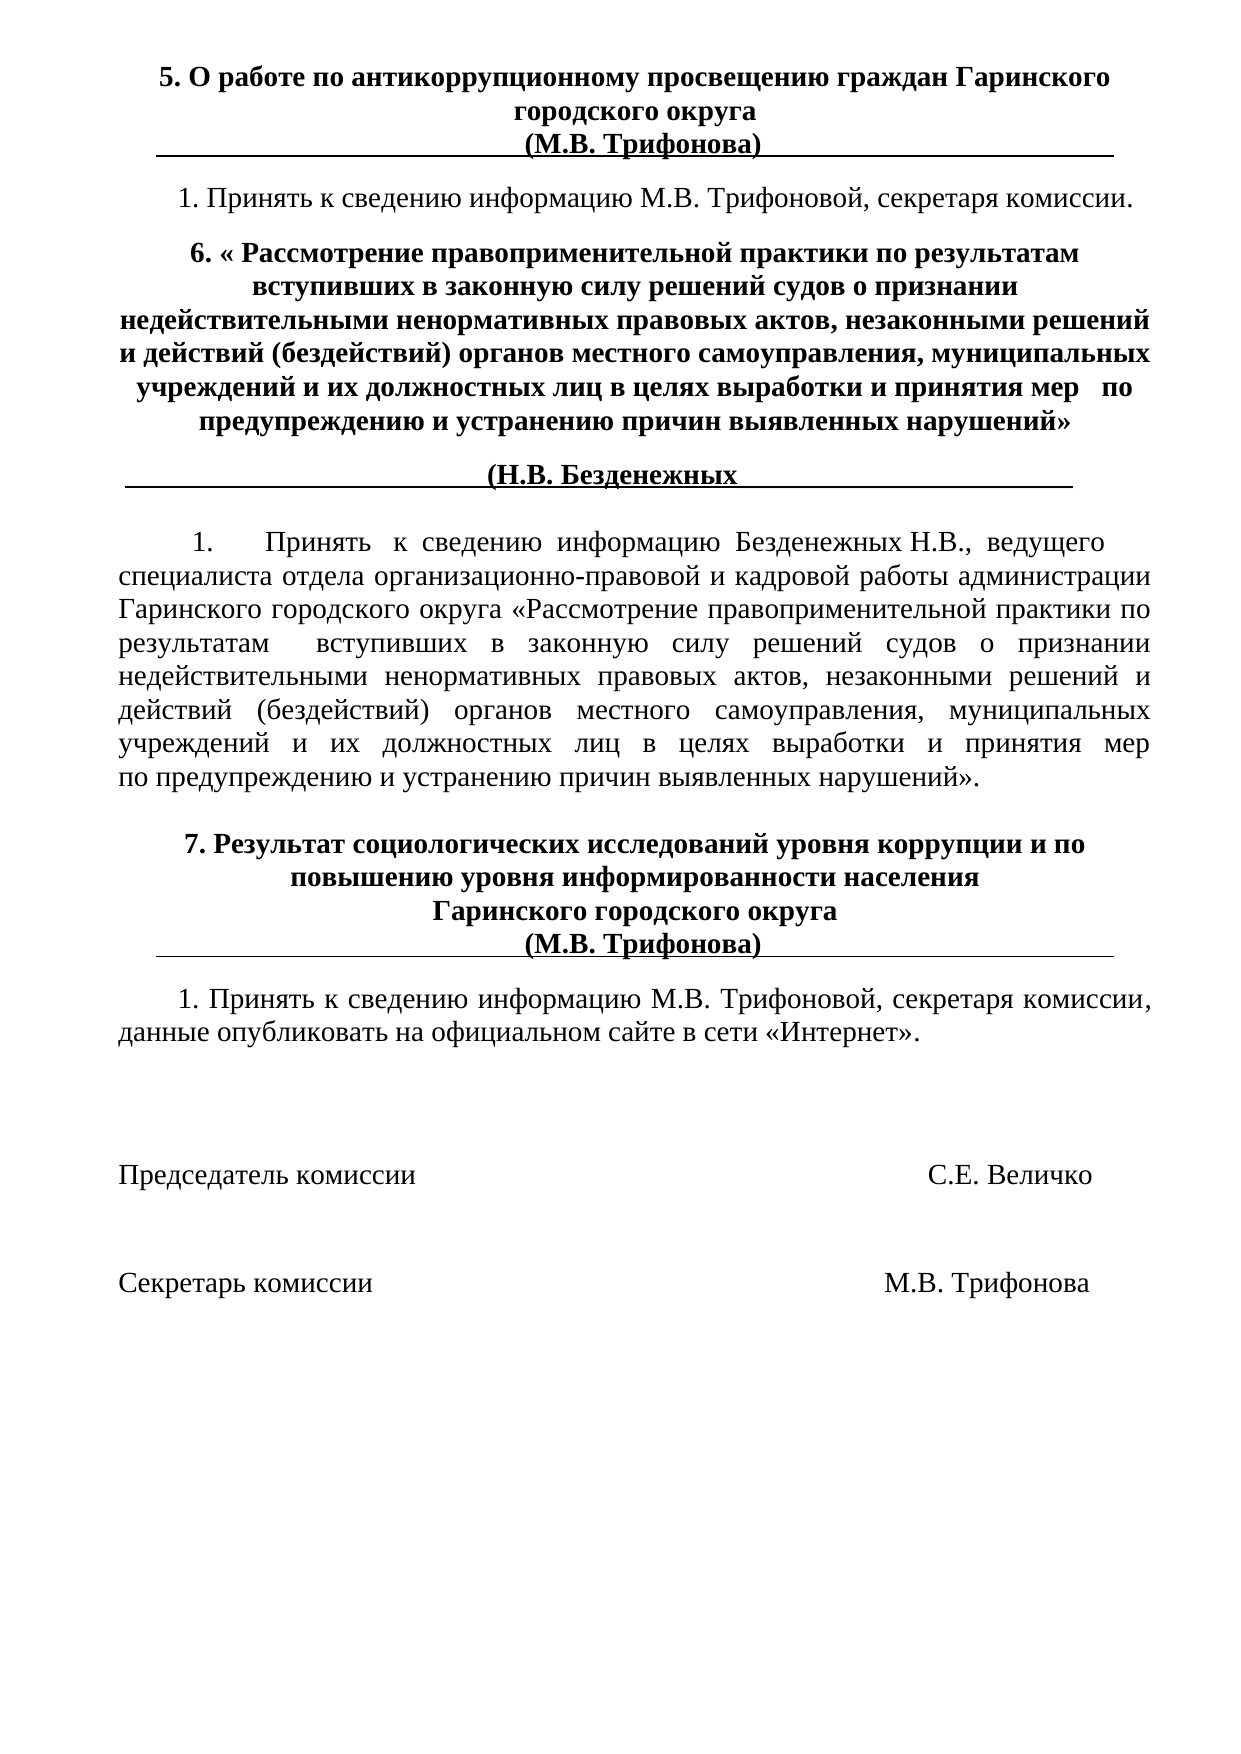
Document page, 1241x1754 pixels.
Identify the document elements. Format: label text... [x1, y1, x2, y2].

list 7. Результат социологических исследований уровня коррупции и по повышению уровня информированности населения [118, 826, 1152, 893]
text Секретарь комиссии М.В. Трифонова [118, 1266, 1152, 1299]
text Председатель комиссии С.Е. Величко [118, 1157, 1152, 1190]
list Принять к сведению информацию Безденежных Н.В., ведущего [192, 524, 1152, 558]
text 1. Принять к сведению информацию М.В. Трифоновой, секретаря комиссии, данные опубликовать на официальном сайте в сети «Интернет». [118, 981, 1152, 1048]
list (М.В. Трифонова) [118, 927, 1152, 960]
list Гаринского городского округа [118, 893, 1152, 927]
list (М.В. Трифонова) [118, 126, 1152, 160]
text (Н.В. Безденежных_______________________ [118, 457, 1152, 491]
text 6. « Рассмотрение правоприменительной практики по результатам вступивших в законную силу решений судов о признании недействительными ненормативных правовых актов, незаконными решений и действий (бездействий) органов местного самоуправления, муниципальных учреждений и их должностных лиц в целях выработки и принятия мер по предупреждению и устранению причин выявленных нарушений» [118, 235, 1152, 436]
text специалиста отдела организационно-правовой и кадровой работы администрации Гаринского городского округа «Рассмотрение правоприменительной практики по результатам вступивших в законную силу решений судов о признании недействительными ненормативных правовых актов, незаконными решений и действий (бездействий) органов местного самоуправления, муниципальных учреждений и их должностных лиц в целях выработки и принятия мер по предупреждению и устранению причин выявленных нарушений». [118, 558, 1152, 792]
text 1. Принять к сведению информацию М.В. Трифоновой, секретаря комиссии. [118, 181, 1152, 214]
list 5. О работе по антикоррупционному просвещению граждан Гаринского городского округа [118, 59, 1152, 126]
